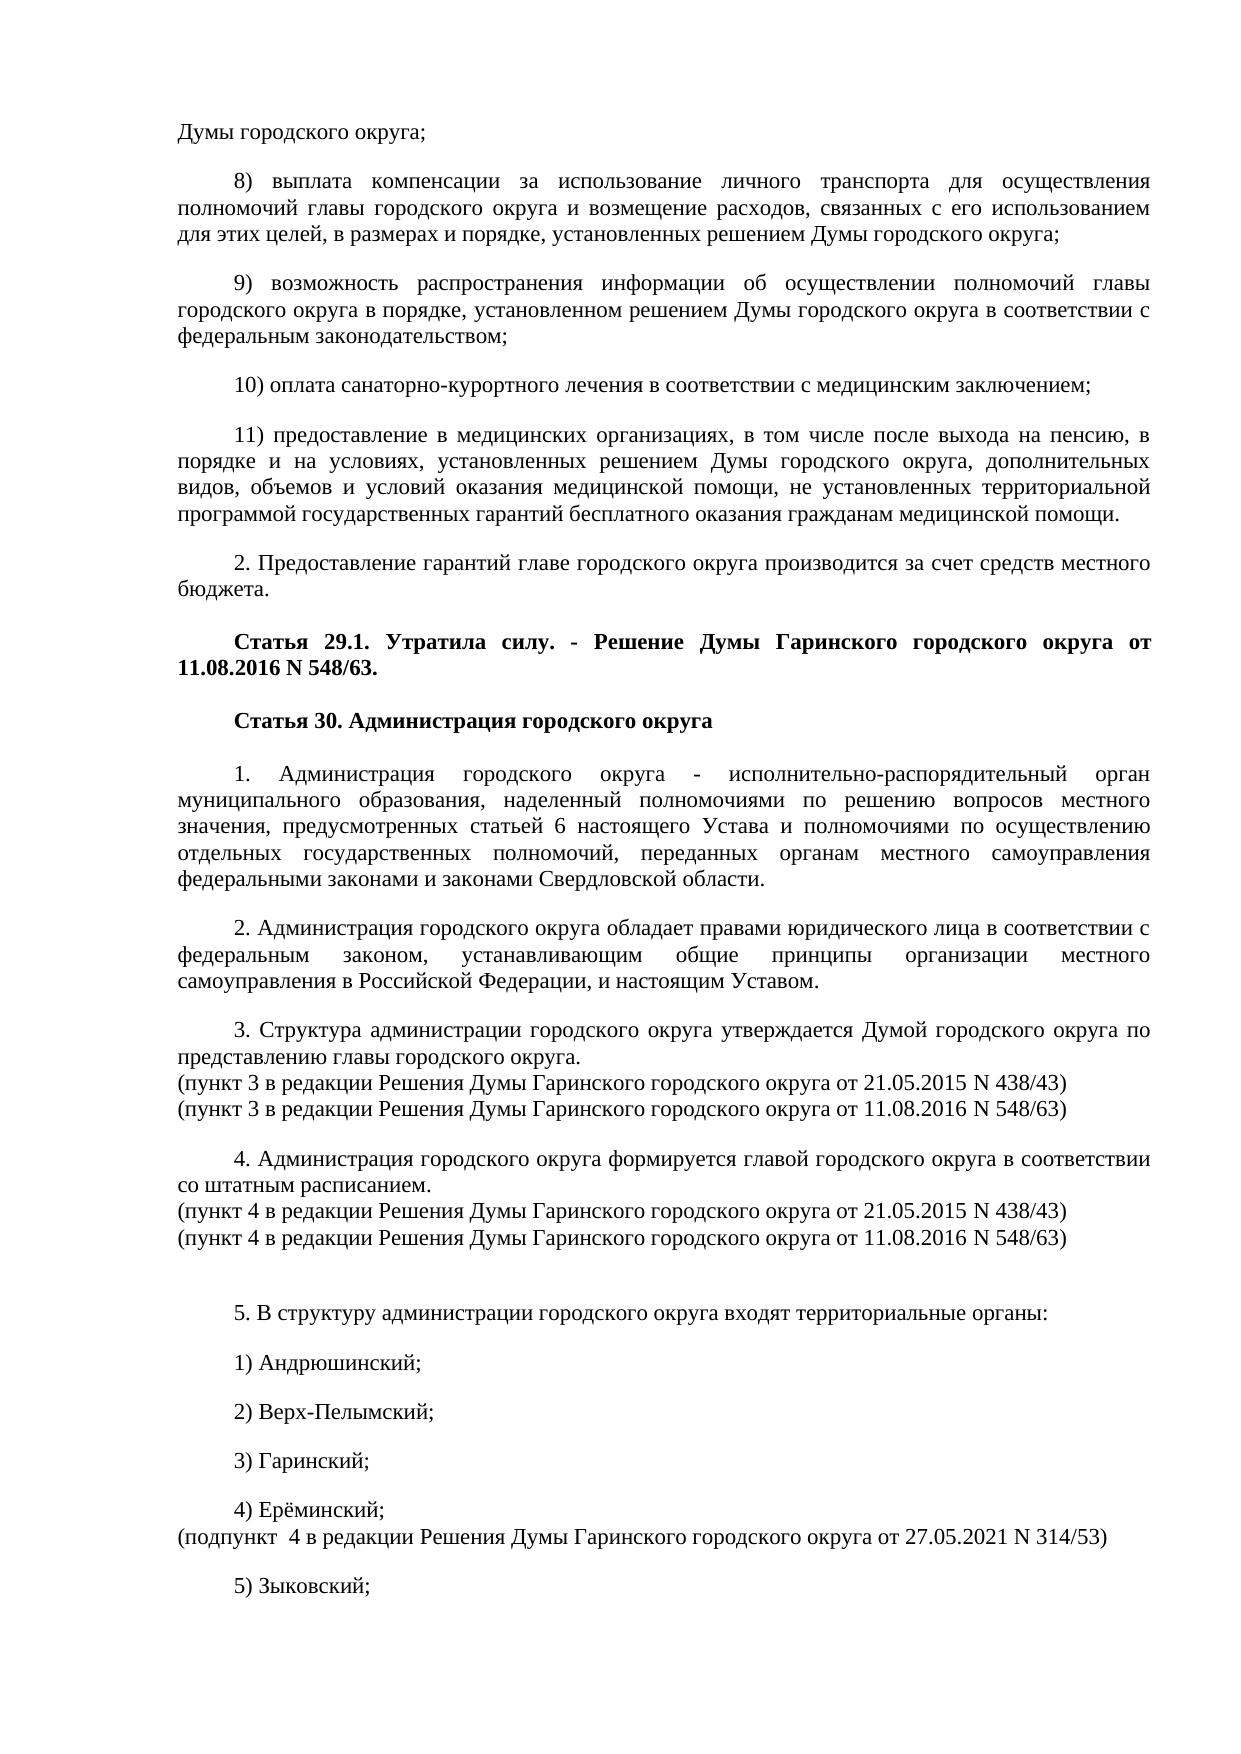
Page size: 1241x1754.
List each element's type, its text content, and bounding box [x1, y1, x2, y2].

text 3. Структура администрации городского округа утверждается Думой городского округа по представлению главы городского округа. [177, 1016, 1152, 1069]
title Статья 30. Администрация городского округа [177, 707, 1152, 733]
text 1) Андрюшинский; [177, 1349, 1152, 1375]
text (подпункт 4 в редакции Решения Думы Гаринского городского округа от 27.05.2021 N 314/53) [177, 1523, 1152, 1549]
text 5) Зыковский; [177, 1572, 1152, 1598]
text (пункт 3 в редакции Решения Думы Гаринского городского округа от 11.08.2016 N 548/63) [177, 1096, 1152, 1122]
text 9) возможность распространения информации об осуществлении полномочий главы городского округа в порядке, установленном решением Думы городского округа в соответствии с федеральным законодательством; [177, 269, 1152, 348]
text (пункт 4 в редакции Решения Думы Гаринского городского округа от 11.08.2016 N 548/63) [177, 1224, 1152, 1250]
text 2. Администрация городского округа обладает правами юридического лица в соответствии с федеральным законом, устанавливающим общие принципы организации местного самоуправления в Российской Федерации, и настоящим Уставом. [177, 914, 1152, 993]
text 8) выплата компенсации за использование личного транспорта для осуществления полномочий главы городского округа и возмещение расходов, связанных с его использованием для этих целей, в размерах и порядке, установленных решением Думы городского округа; [177, 167, 1152, 246]
title Статья 29.1. Утратила силу. - Решение Думы Гаринского городского округа от 11.08.2016 N 548/63. [177, 628, 1152, 681]
text 4. Администрация городского округа формируется главой городского округа в соответствии со штатным расписанием. [177, 1145, 1152, 1197]
text 1. Администрация городского округа - исполнительно-распорядительный орган муниципального образования, наделенный полномочиями по решению вопросов местного значения, предусмотренных статьей 6 настоящего Устава и полномочиями по осуществлению отдельных государственных полномочий, переданных органам местного самоуправления федеральными законами и законами Свердловской области. [177, 760, 1152, 892]
text (пункт 3 в редакции Решения Думы Гаринского городского округа от 21.05.2015 N 438/43) [177, 1069, 1152, 1096]
text 10) оплата санаторно-курортного лечения в соответствии с медицинским заключением; [177, 371, 1152, 398]
text 2. Предоставление гарантий главе городского округа производится за счет средств местного бюджета. [177, 549, 1152, 602]
text 2) Верх-Пелымский; [177, 1398, 1152, 1424]
text 4) Ерёминский; [177, 1497, 1152, 1523]
text 11) предоставление в медицинских организациях, в том числе после выхода на пенсию, в порядке и на условиях, установленных решением Думы городского округа, дополнительных видов, объемов и условий оказания медицинской помощи, не установленных территориальной программой государственных гарантий бесплатного оказания гражданам медицинской помощи. [177, 421, 1152, 526]
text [177, 118, 1152, 144]
text 3) Гаринский; [177, 1447, 1152, 1474]
text (пункт 4 в редакции Решения Думы Гаринского городского округа от 21.05.2015 N 438/43) [177, 1197, 1152, 1224]
text 5. В структуру администрации городского округа входят территориальные органы: [177, 1299, 1152, 1326]
